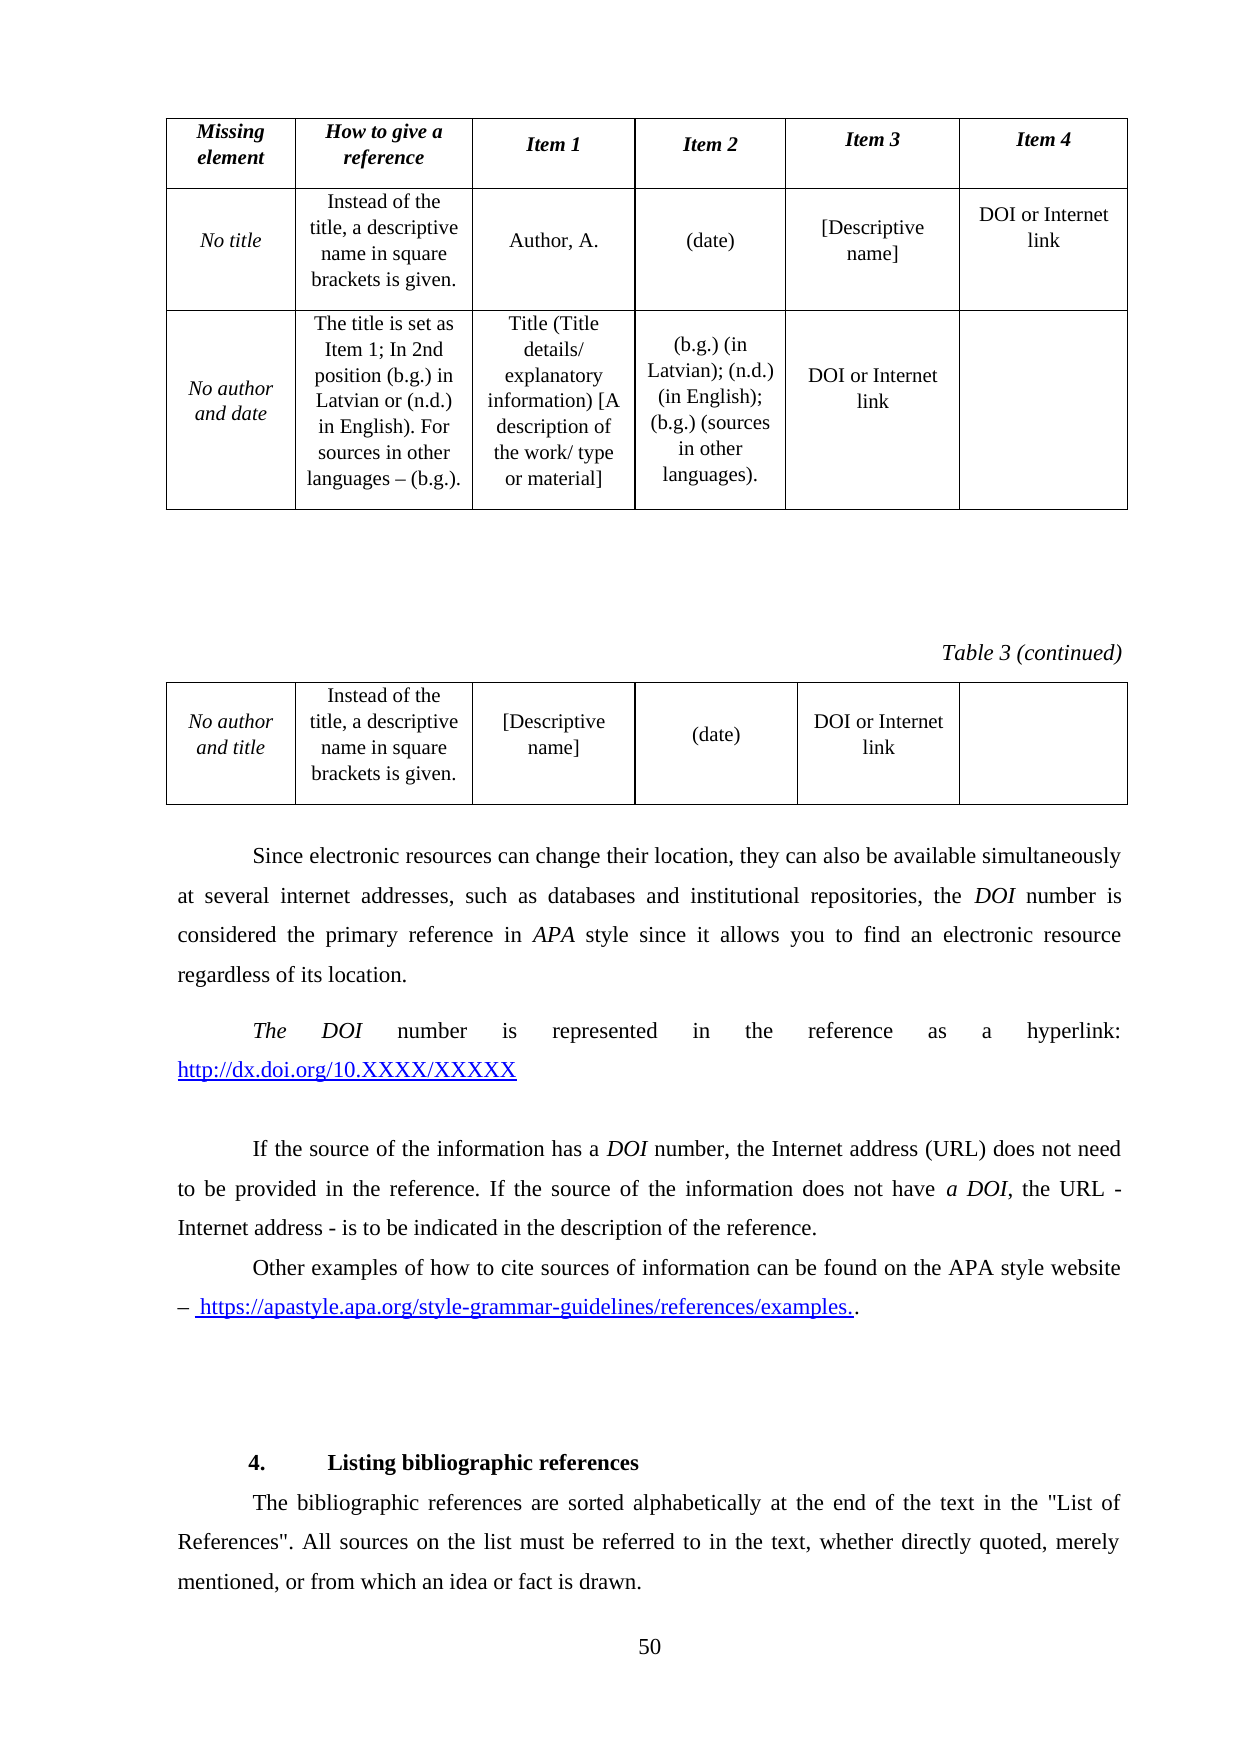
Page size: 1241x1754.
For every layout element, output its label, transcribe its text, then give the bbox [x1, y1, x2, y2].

table_cell [Descriptive name] [786, 189, 959, 309]
table_header [Descriptive name] [473, 683, 634, 804]
table_header How to give a reference [296, 119, 472, 188]
table_header No author and title [167, 683, 295, 804]
table_cell (date) [636, 189, 785, 309]
table_cell No author and date [167, 311, 295, 509]
table_cell DOI or Internet link [960, 189, 1127, 309]
table_header Item 2 [636, 119, 785, 188]
table_header Item 4 [960, 119, 1127, 188]
text Since electronic resources can change their location, they can also be available simultaneously at several internet addresses, such as databases and institutional repositories, the DOI number is considered the primary reference in APA style since it allows you to find an electronic resource regardless of its location. [177, 842, 1122, 987]
text The DOI number is represented in the reference as a hyperlink: http://dx.doi.org/10.XXXX/XXXXX [177, 1017, 1122, 1083]
table_header Instead of the title, a descriptive name in square brackets is given. [296, 683, 472, 804]
table_cell [960, 311, 1127, 509]
table_header Item 1 [473, 119, 634, 188]
text The bibliographic references are sorted alphabetically at the end of the text in the "List of References". All sources on the list must be referred to in the text, whether directly quoted, merely mentioned, or from which an idea or fact is drawn. [177, 1489, 1122, 1594]
table_cell (b.g.) (in Latvian); (n.d.) (in English); (b.g.) (sources in other languages). [636, 311, 785, 509]
table_header DOI or Internet link [798, 683, 959, 804]
text If the source of the information has a DOI number, the Internet address (URL) does not need to be provided in the reference. If the source of the information does not have a DOI, the URL - Internet address - is to be indicated in the description of the reference. [177, 1135, 1122, 1241]
text Other examples of how to cite sources of information can be found on the APA style website – https://apastyle.apa.org/style-grammar-guidelines/references/examples.. [177, 1254, 1122, 1320]
table_cell Title (Title details/ explanatory information) [A description of the work/ type or material] [473, 311, 634, 509]
table_cell The title is set as Item 1; In 2nd position (b.g.) in Latvian or (n.d.) in English). For sources in other languages – (b.g.). [296, 311, 472, 509]
table_header [960, 683, 1127, 804]
table_cell Instead of the title, a descriptive name in square brackets is given. [296, 189, 472, 309]
table_cell Author, A. [473, 189, 634, 309]
table_header (date) [636, 683, 797, 804]
table_cell No title [167, 189, 295, 309]
text Table 3 (continued) [177, 639, 1122, 666]
table_header Missing element [167, 119, 295, 188]
table_header Item 3 [786, 119, 959, 188]
list Listing bibliographic references [177, 1449, 1122, 1476]
table_cell DOI or Internet link [786, 311, 959, 509]
